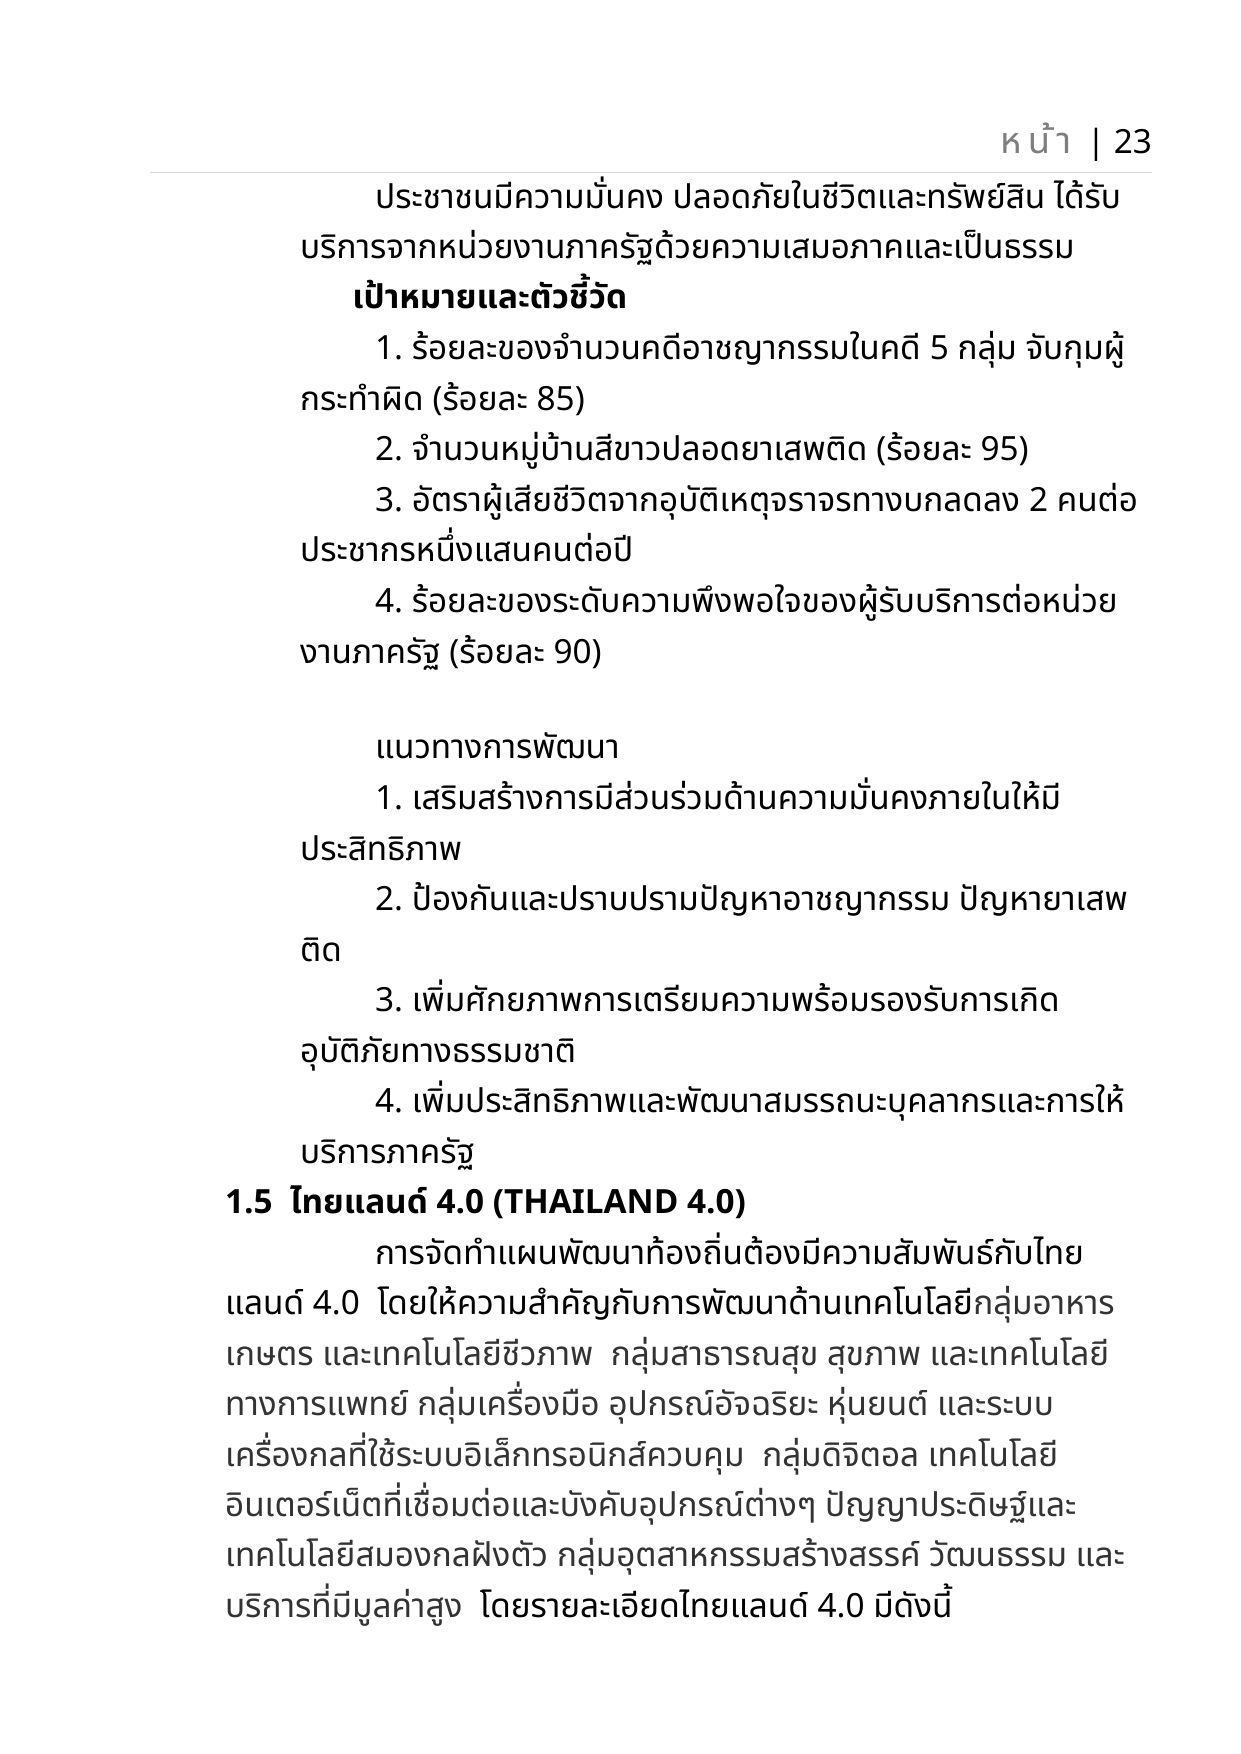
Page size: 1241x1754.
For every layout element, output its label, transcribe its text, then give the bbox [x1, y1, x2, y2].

text 1.5 ไทยแลนด์ 4.0 (THAILAND 4.0) [225, 1178, 1152, 1229]
text 3. เพิ่มศักยภาพการเตรียมความพร้อมรองรับการเกิดอุบัติภัยทางธรรมชาติ [300, 976, 1152, 1077]
text เป้าหมายและตัวชี้วัด [225, 273, 1152, 324]
text 4. เพิ่มประสิทธิภาพและพัฒนาสมรรถนะบุคลากรและการให้บริการภาครัฐ [300, 1077, 1152, 1178]
text ประชาชนมีความมั่นคง ปลอดภัยในชีวิตและทรัพย์สิน ได้รับบริการจากหน่วยงานภาครัฐด้วยความเสมอภาคและเป็นธรรม [300, 173, 1152, 273]
text 2. จำนวนหมู่บ้านสีขาวปลอดยาเสพติด (ร้อยละ 95) [300, 425, 1152, 476]
text แนวทางการพัฒนา [300, 723, 1152, 774]
text 1. ร้อยละของจำนวนคดีอาชญากรรมในคดี 5 กลุ่ม จับกุมผู้กระทำผิด (ร้อยละ 85) [300, 324, 1152, 425]
text การจัดทำแผนพัฒนาท้องถิ่นต้องมีความสัมพันธ์กับไทยแลนด์ 4.0 โดยให้ความสำคัญกับการพัฒนาด้านเทคโนโลยีกลุ่มอาหาร เกษตร และเทคโนโลยีชีวภาพ กลุ่มสาธารณสุข สุขภาพ และเทคโนโลยีทางการแพทย์ กลุ่มเครื่องมือ อุปกรณ์อัจฉริยะ หุ่นยนต์ และระบบเครื่องกลที่ใช้ระบบอิเล็กทรอนิกส์ควบคุม กลุ่มดิจิตอล เทคโนโลยีอินเตอร์เน็ตที่เชื่อมต่อและบังคับอุปกรณ์ต่างๆ ปัญญาประดิษฐ์และเทคโนโลยีสมองกลฝังตัว กลุ่มอุตสาหกรรมสร้างสรรค์ วัฒนธรรม และบริการที่มีมูลค่าสูง โดยรายละเอียดไทยแลนด์ 4.0 มีดังนี้ [225, 1229, 1152, 1632]
text 1. เสริมสร้างการมีส่วนร่วมด้านความมั่นคงภายในให้มีประสิทธิภาพ [300, 774, 1152, 875]
text 2. ป้องกันและปราบปรามปัญหาอาชญากรรม ปัญหายาเสพติด [300, 875, 1152, 976]
text 3. อัตราผู้เสียชีวิตจากอุบัติเหตุจราจรทางบกลดลง 2 คนต่อประชากรหนึ่งแสนคนต่อปี [300, 476, 1152, 577]
text 4. ร้อยละของระดับความพึงพอใจของผู้รับบริการต่อหน่วยงานภาครัฐ (ร้อยละ 90) [300, 577, 1152, 678]
